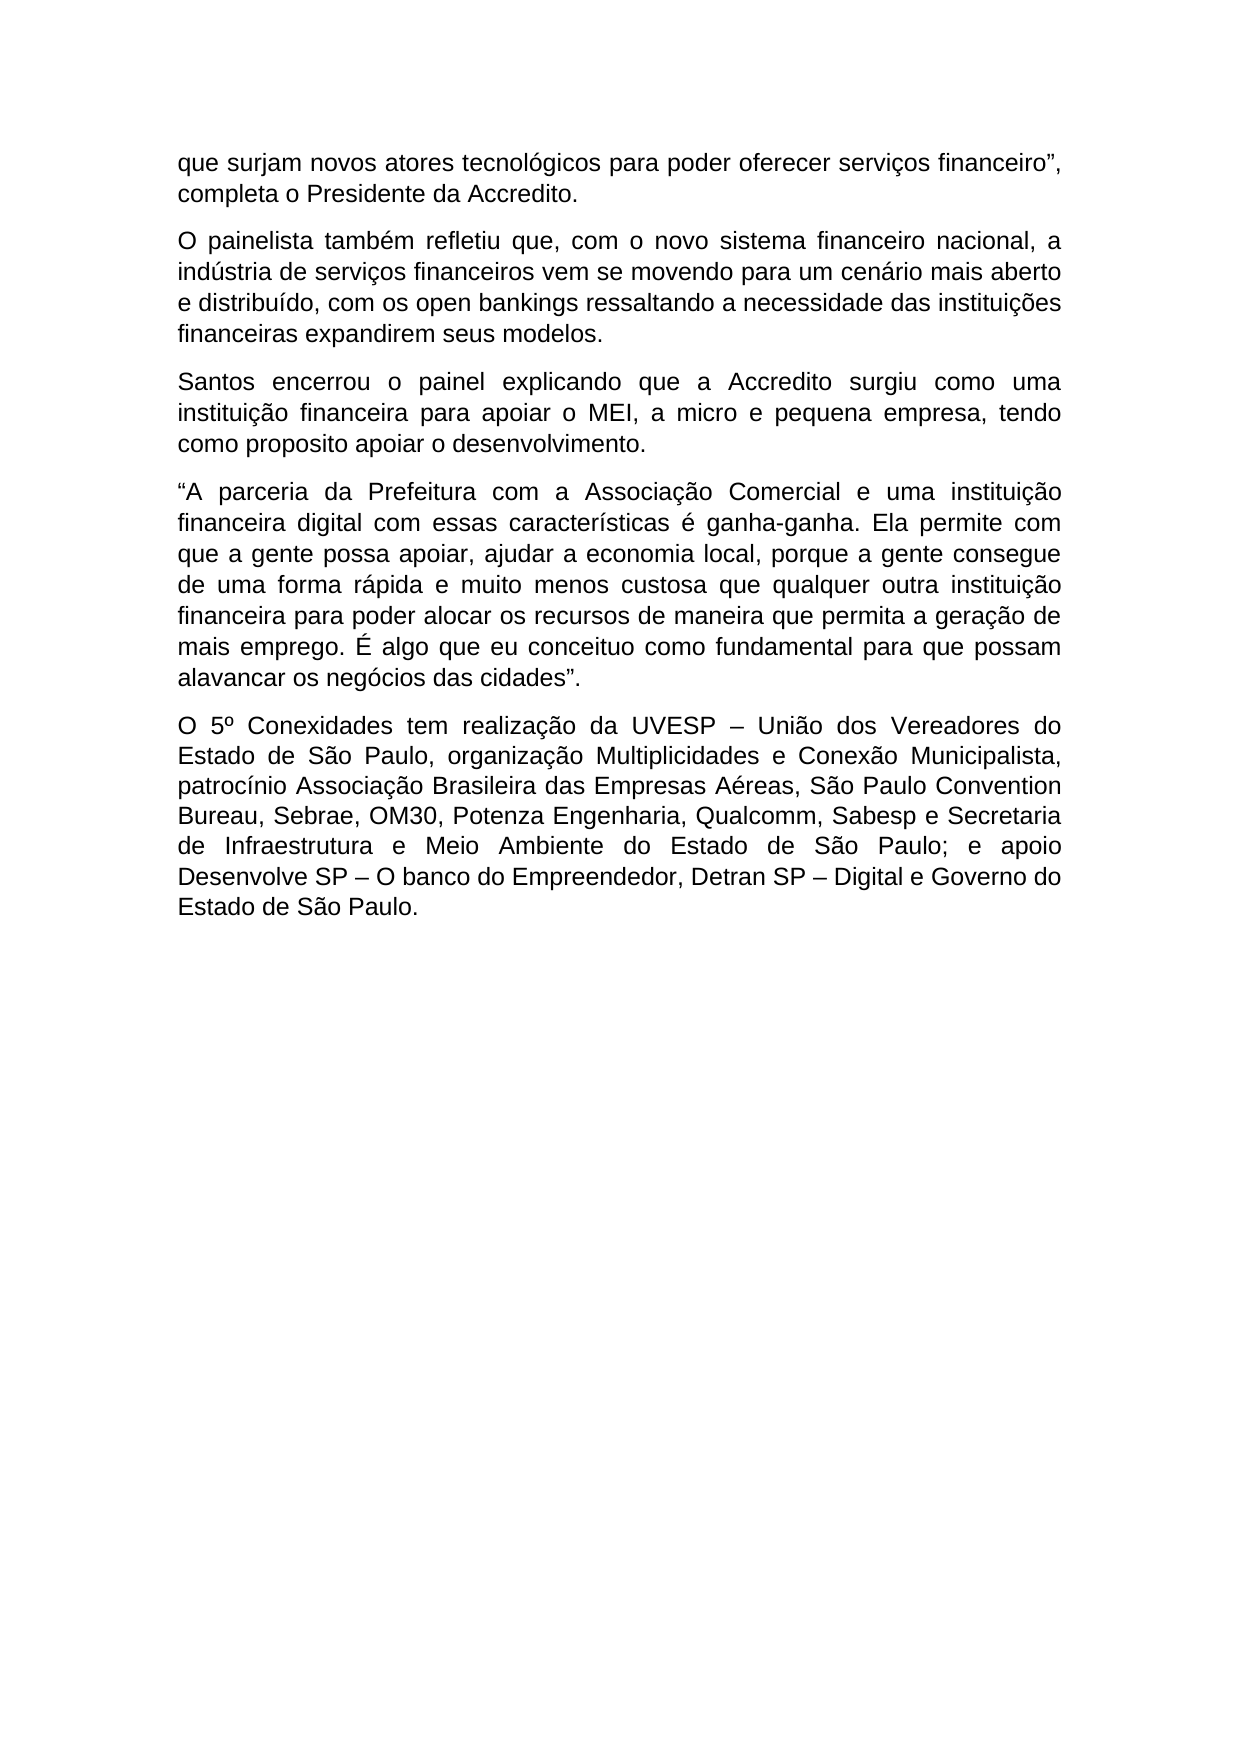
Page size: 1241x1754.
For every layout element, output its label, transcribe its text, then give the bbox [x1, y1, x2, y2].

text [177, 148, 1063, 207]
text Santos encerrou o painel explicando que a Accredito surgiu como uma instituição financeira para apoiar o MEI, a micro e pequena empresa, tendo como proposito apoiar o desenvolvimento. [177, 367, 1063, 458]
text “A parceria da Prefeitura com a Associação Comercial e uma instituição financeira digital com essas características é ganha-ganha. Ela permite com que a gente possa apoiar, ajudar a economia local, porque a gente consegue de uma forma rápida e muito menos custosa que qualquer outra instituição financeira para poder alocar os recursos de maneira que permita a geração de mais emprego. É algo que eu conceituo como fundamental para que possam alavancar os negócios das cidades”. [177, 477, 1063, 692]
text O painelista também refletiu que, com o novo sistema financeiro nacional, a indústria de serviços financeiros vem se movendo para um cenário mais aberto e distribuído, com os open bankings ressaltando a necessidade das instituições financeiras expandirem seus modelos. [177, 226, 1063, 348]
text O 5º Conexidades tem realização da UVESP – União dos Vereadores do Estado de São Paulo, organização Multiplicidades e Conexão Municipalista, patrocínio Associação Brasileira das Empresas Aéreas, São Paulo Convention Bureau, Sebrae, OM30, Potenza Engenharia, Qualcomm, Sabesp e Secretaria de Infraestrutura e Meio Ambiente do Estado de São Paulo; e apoio Desenvolve SP – O banco do Empreendedor, Detran SP – Digital e Governo do Estado de São Paulo. [177, 711, 1063, 920]
